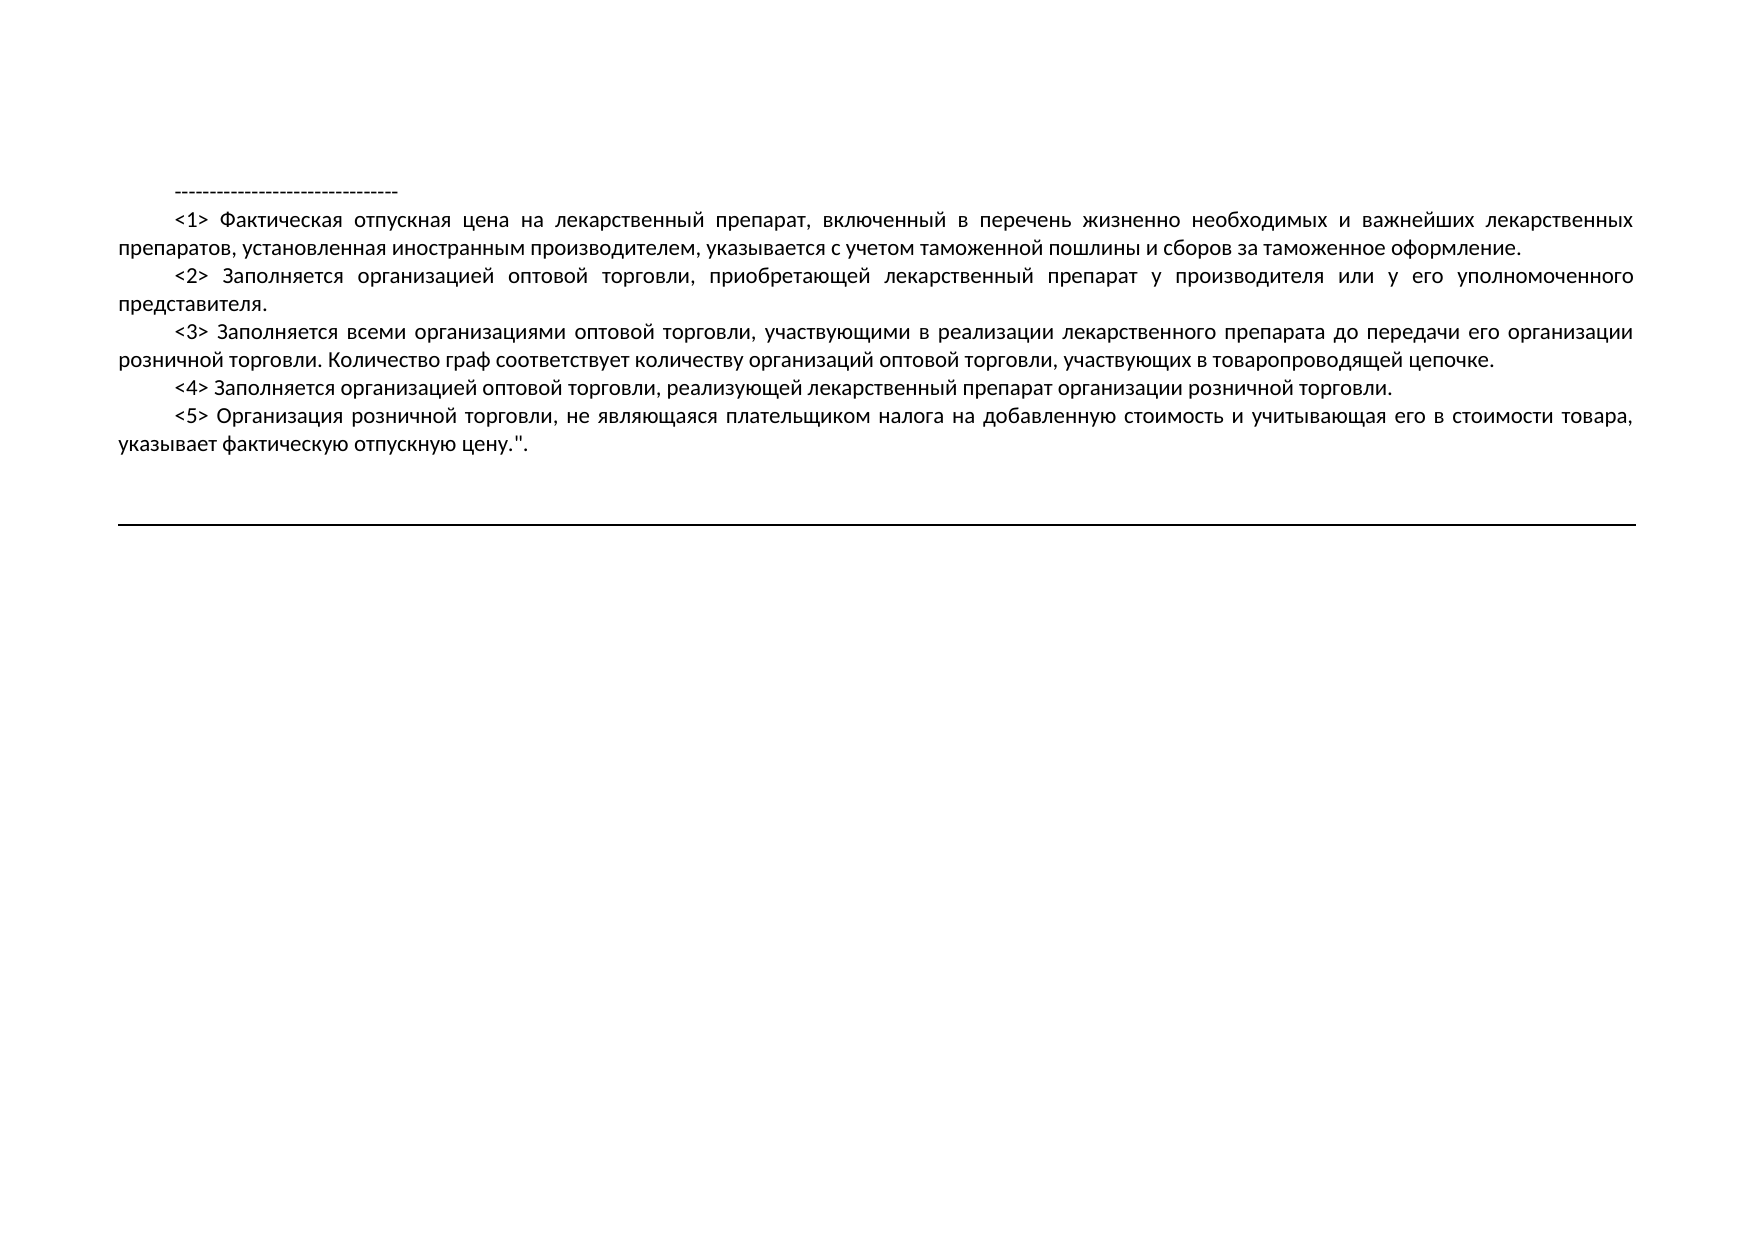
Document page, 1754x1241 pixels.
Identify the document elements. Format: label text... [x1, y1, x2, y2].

text <2> Заполняется организацией оптовой торговли, приобретающей лекарственный препарат у производителя или у его уполномоченного представителя. [118, 261, 1636, 317]
text <3> Заполняется всеми организациями оптовой торговли, участвующими в реализации лекарственного препарата до передачи его организации розничной торговли. Количество граф соответствует количеству организаций оптовой торговли, участвующих в товаропроводящей цепочке. [118, 317, 1636, 373]
text -------------------------------- [118, 177, 1636, 205]
text <1> Фактическая отпускная цена на лекарственный препарат, включенный в перечень жизненно необходимых и важнейших лекарственных препаратов, установленная иностранным производителем, указывается с учетом таможенной пошлины и сборов за таможенное оформление. [118, 205, 1636, 261]
text <5> Организация розничной торговли, не являющаяся плательщиком налога на добавленную стоимость и учитывающая его в стоимости товара, указывает фактическую отпускную цену.". [118, 401, 1636, 457]
text <4> Заполняется организацией оптовой торговли, реализующей лекарственный препарат организации розничной торговли. [118, 373, 1636, 401]
